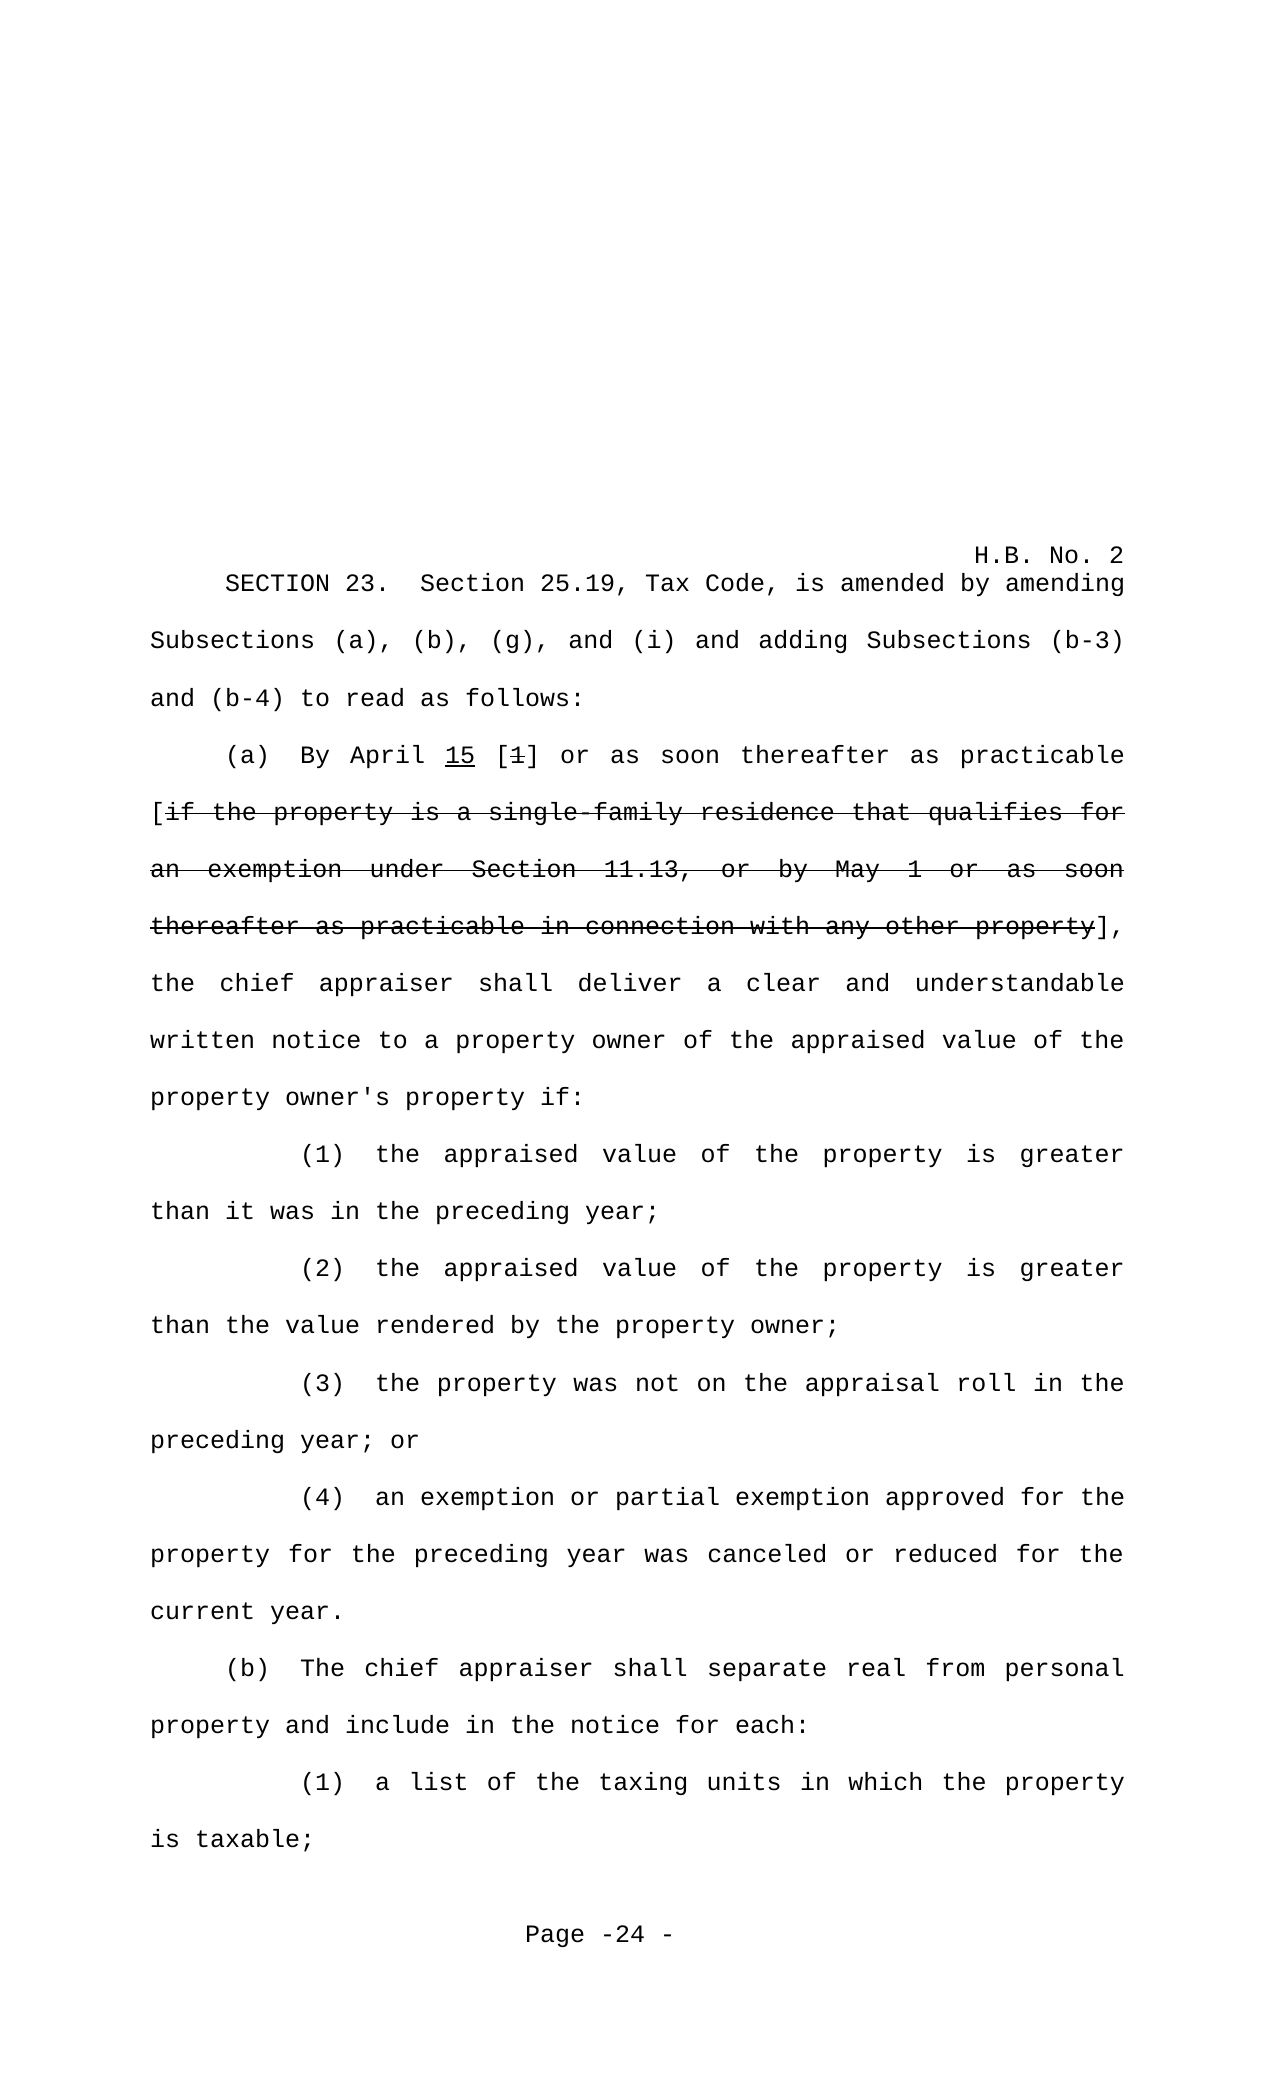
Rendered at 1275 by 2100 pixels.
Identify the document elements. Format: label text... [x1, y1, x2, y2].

text (3) the property was not on the appraisal roll in the preceding year; or [150, 1370, 1125, 1456]
text (a) By April 15 [1] or as soon thereafter as practicable [if the property is a single-family residence that qualifies for an exemption under Section 11.13, or by May 1 or as soon thereafter as practicable in connection with any other property], the chief appraiser shall deliver a clear and understandable written notice to a property owner of the appraised value of the property owner's property if: [150, 742, 1125, 1113]
text (b) The chief appraiser shall separate real from personal property and include in the notice for each: [150, 1655, 1125, 1741]
text (2) the appraised value of the property is greater than the value rendered by the property owner; [150, 1256, 1125, 1341]
text (4) an exemption or partial exemption approved for the property for the preceding year was canceled or reduced for the current year. [150, 1484, 1125, 1627]
text (1) the appraised value of the property is greater than it was in the preceding year; [150, 1142, 1125, 1227]
text SECTION 23. Section 25.19, Tax Code, is amended by amending Subsections (a), (b), (g), and (i) and adding Subsections (b-3) and (b-4) to read as follows: [150, 571, 1125, 713]
text (1) a list of the taxing units in which the property is taxable; [150, 1769, 1125, 1855]
